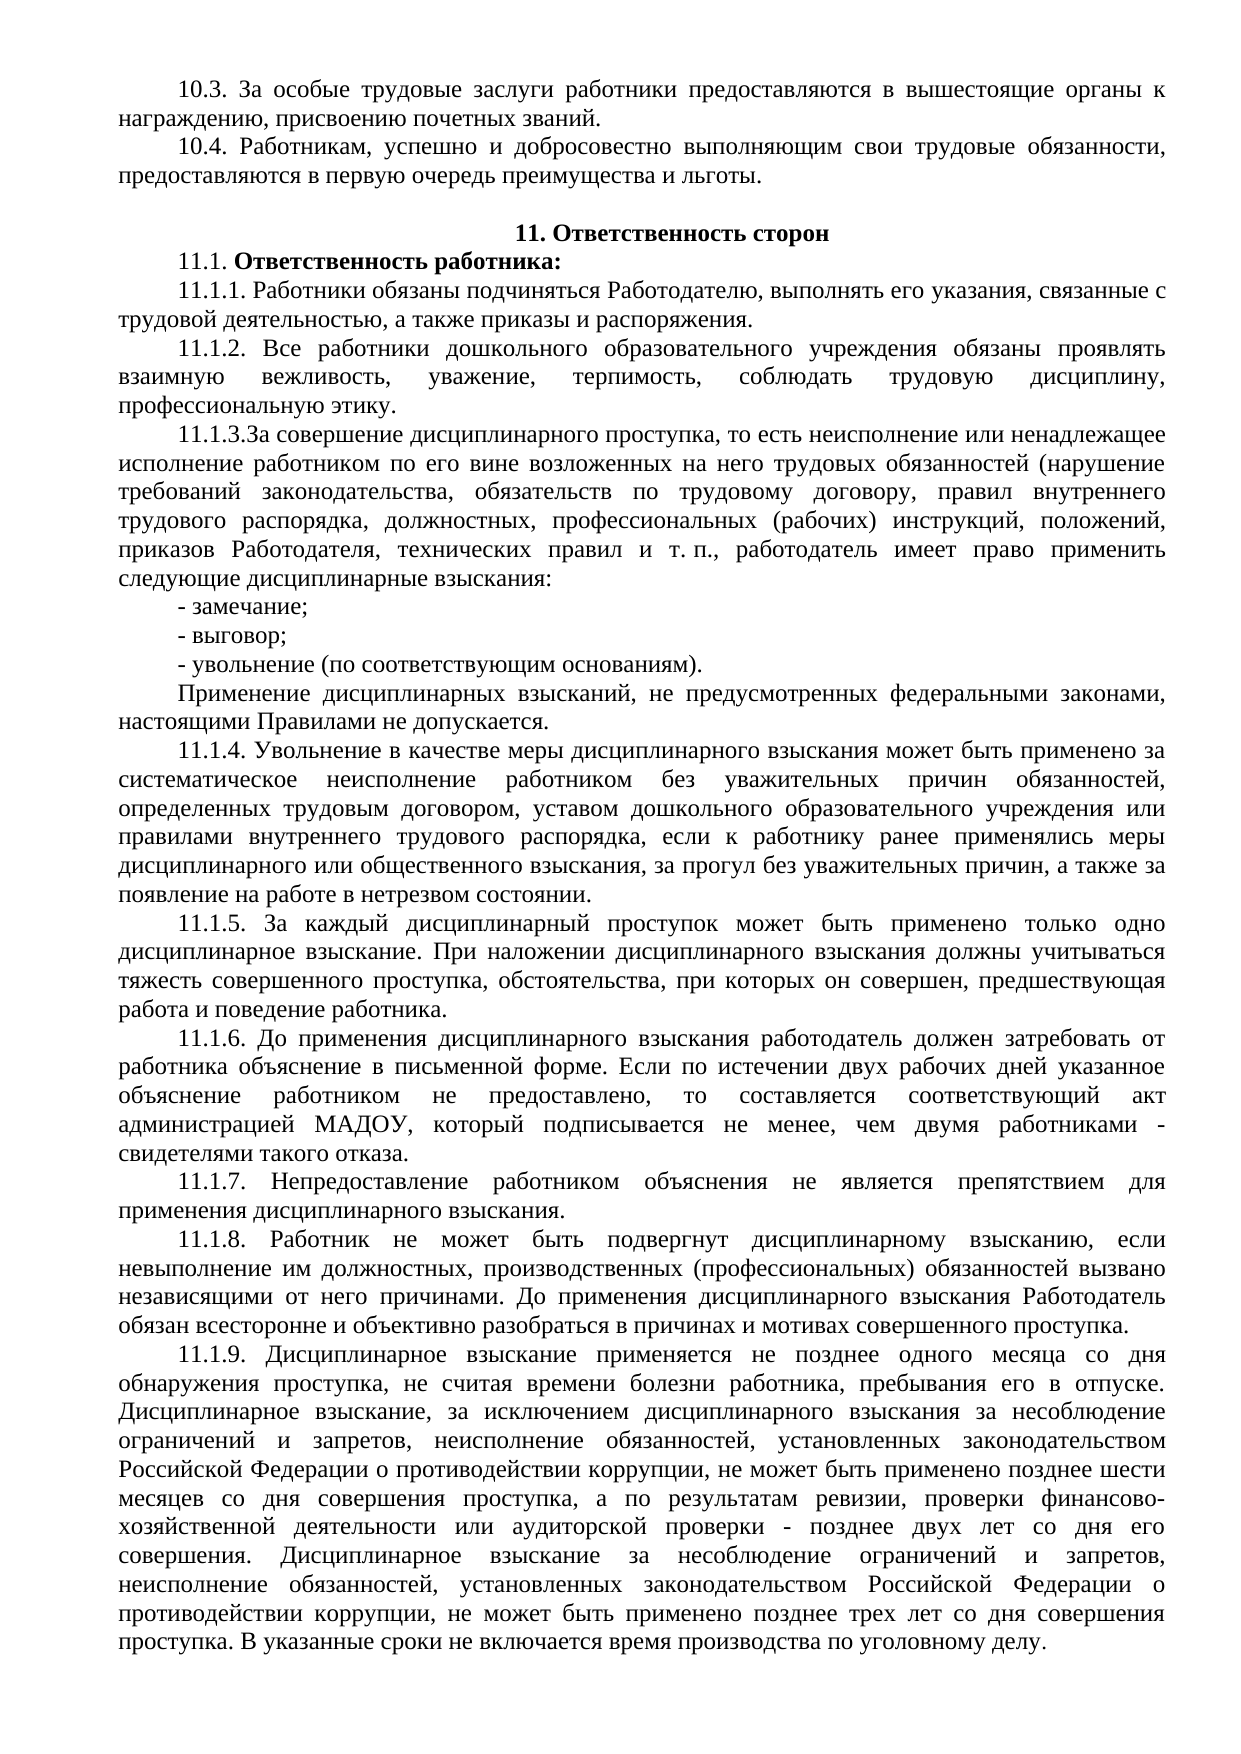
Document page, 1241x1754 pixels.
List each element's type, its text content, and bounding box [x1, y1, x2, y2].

text 10.3. За особые трудовые заслуги работники предоставляются в вышестоящие органы к награждению, присвоению почетных званий. [118, 74, 1167, 131]
text - выговор; [118, 620, 1167, 649]
text 11.1.2. Все работники дошкольного образовательного учреждения обязаны проявлять взаимную вежливость, уважение, терпимость, соблюдать трудовую дисциплину, профессиональную этику. [118, 333, 1167, 419]
text 11. Ответственность сторон [118, 218, 1167, 246]
text 11.1.4. Увольнение в качестве меры дисциплинарного взыскания может быть применено за систематическое неисполнение работником без уважительных причин обязанностей, определенных трудовым договором, уставом дошкольного образовательного учреждения или правилами внутреннего трудового распорядка, если к работнику ранее применялись меры дисциплинарного или общественного взыскания, за прогул без уважительных причин, а также за появление на работе в нетрезвом состоянии. [118, 735, 1167, 908]
text 11.1.7. Непредоставление работником объяснения не является препятствием для применения дисциплинарного взыскания. [118, 1166, 1167, 1224]
text 10.4. Работникам, успешно и добросовестно выполняющим свои трудовые обязанности, предоставляются в первую очередь преимущества и льготы. [118, 131, 1167, 189]
text 11.1.9. Дисциплинарное взыскание применяется не позднее одного месяца со дня обнаружения проступка, не считая времени болезни работника, пребывания его в отпуске. Дисциплинарное взыскание, за исключением дисциплинарного взыскания за несоблюдение ограничений и запретов, неисполнение обязанностей, установленных законодательством Российской Федерации о противодействии коррупции, не может быть применено позднее шести месяцев со дня совершения проступка, а по результатам ревизии, проверки финансово-хозяйственной деятельности или аудиторской проверки - позднее двух лет со дня его совершения. Дисциплинарное взыскание за несоблюдение ограничений и запретов, неисполнение обязанностей, установленных законодательством Российской Федерации о противодействии коррупции, не может быть применено позднее трех лет со дня совершения проступка. В указанные сроки не включается время производства по уголовному делу. [118, 1339, 1167, 1655]
text 11.1.8. Работник не может быть подвергнут дисциплинарному взысканию, если невыполнение им должностных, производственных (профессиональных) обязанностей вызвано независящими от него причинами. До применения дисциплинарного взыскания Работодатель обязан всесторонне и объективно разобраться в причинах и мотивах совершенного проступка. [118, 1224, 1167, 1339]
text 11.1. Ответственность работника: [118, 246, 1167, 275]
text Применение дисциплинарных взысканий, не предусмотренных федеральными законами, настоящими Правилами не допускается. [118, 678, 1167, 735]
text 11.1.5. За каждый дисциплинарный проступок может быть применено только одно дисциплинарное взыскание. При наложении дисциплинарного взыскания должны учитываться тяжесть совершенного проступка, обстоятельства, при которых он совершен, предшествующая работа и поведение работника. [118, 908, 1167, 1023]
text - увольнение (по соответствующим основаниям). [118, 649, 1167, 678]
text 11.1.6. До применения дисциплинарного взыскания работодатель должен затребовать от работника объяснение в письменной форме. Если по истечении двух рабочих дней указанное объяснение работником не предоставлено, то составляется соответствующий акт администрацией МАДОУ, который подписывается не менее, чем двумя работниками - свидетелями такого отказа. [118, 1023, 1167, 1166]
text 11.1.1. Работники обязаны подчиняться Работодателю, выполнять его указания, связанные с трудовой деятельностью, а также приказы и распоряжения. [118, 275, 1167, 333]
text - замечание; [118, 591, 1167, 620]
text 11.1.3.За совершение дисциплинарного проступка, то есть неисполнение или ненадлежащее исполнение работником по его вине возложенных на него трудовых обязанностей (нарушение требований законодательства, обязательств по трудовому договору, правил внутреннего трудового распорядка, должностных, профессиональных (рабочих) инструкций, положений, приказов Работодателя, технических правил и т. п., работодатель имеет право применить следующие дисциплинарные взыскания: [118, 419, 1167, 591]
